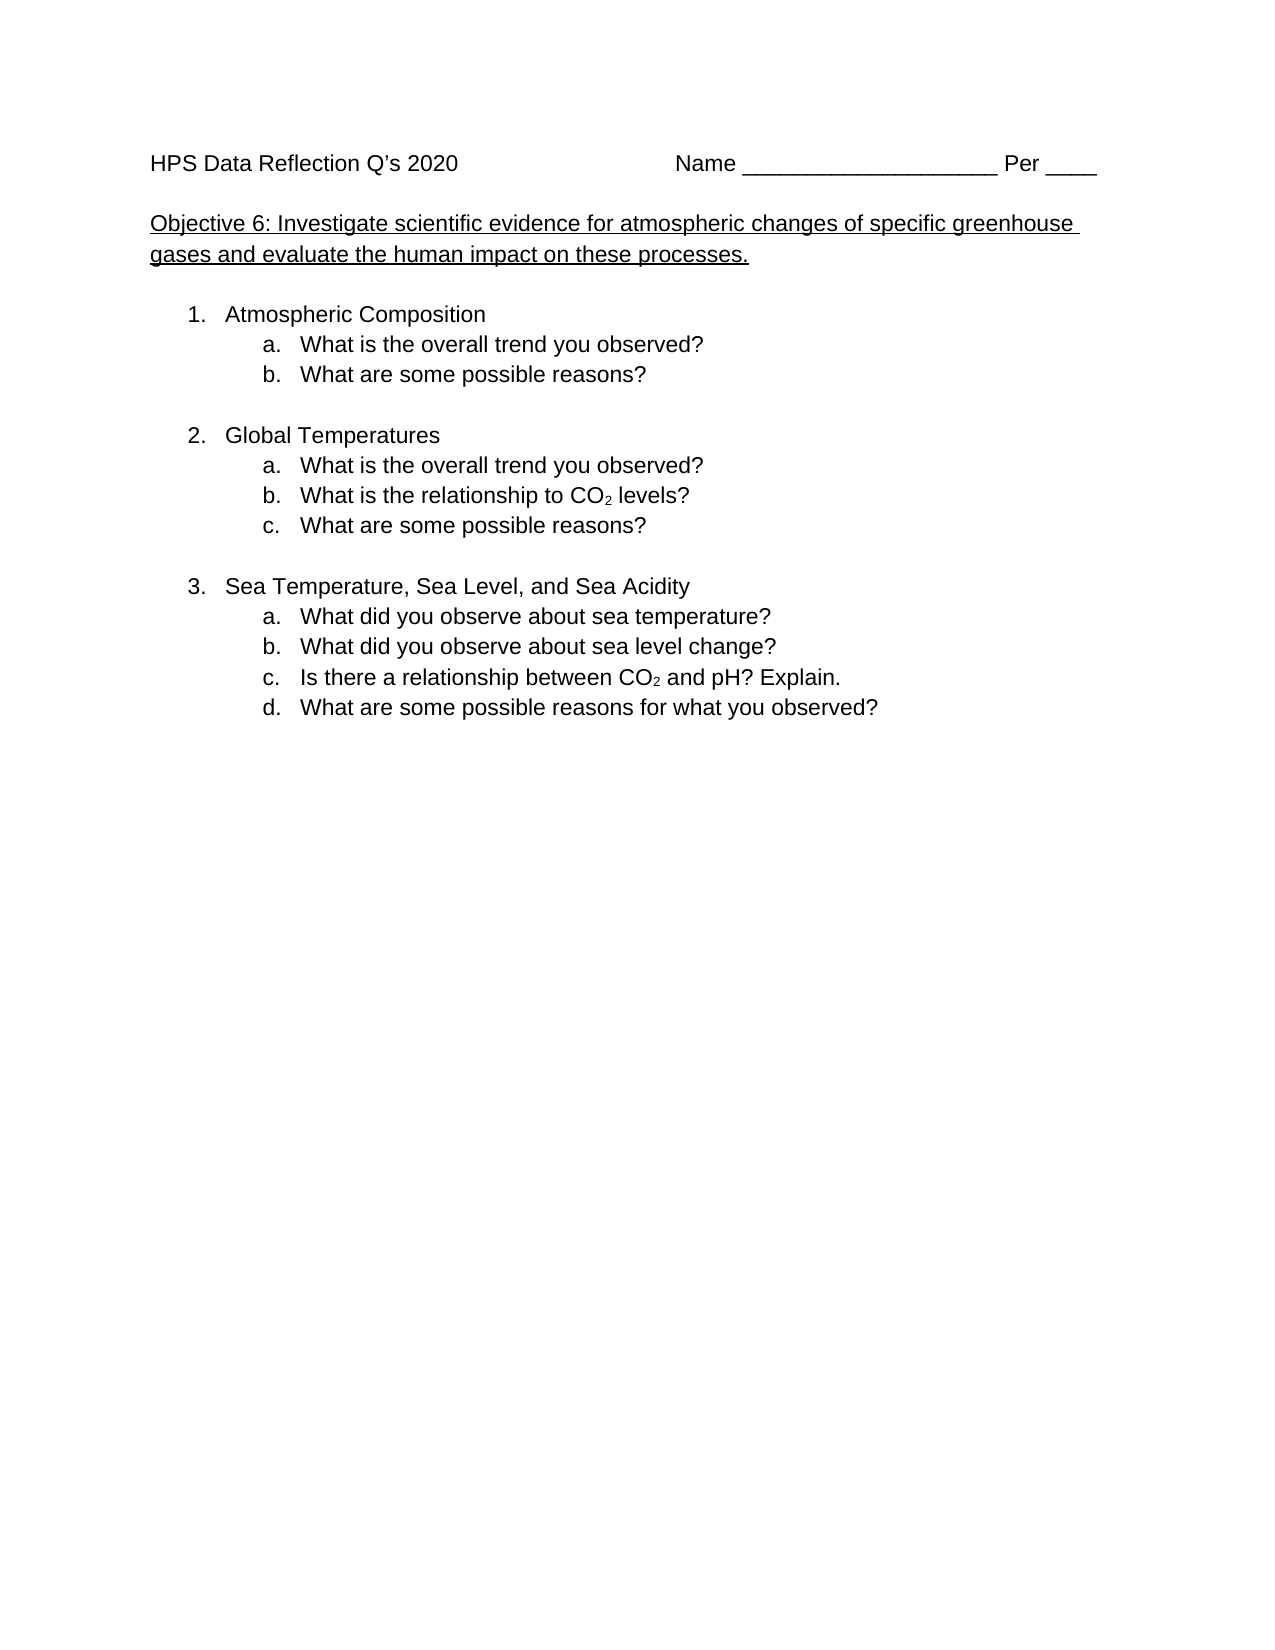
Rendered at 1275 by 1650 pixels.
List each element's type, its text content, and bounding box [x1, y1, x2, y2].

list Atmospheric Composition [187, 301, 1125, 327]
list What are some possible reasons? [262, 512, 1125, 569]
list What are some possible reasons? [262, 361, 1125, 418]
list Sea Temperature, Sea Level, and Sea Acidity [187, 573, 1125, 599]
list Is there a relationship between CO2 and pH? Explain. [262, 663, 1125, 690]
list What did you observe about sea level change? [262, 633, 1125, 660]
list What is the relationship to CO2 levels? [262, 482, 1125, 509]
text HPS Data Reflection Q’s 2020 Name ____________________ Per ____ [150, 150, 1125, 176]
list What are some possible reasons for what you observed? [262, 694, 1125, 720]
list What is the overall trend you observed? [262, 452, 1125, 478]
text Objective 6: Investigate scientific evidence for atmospheric changes of specific greenhouse gases and evaluate the human impact on these processes. [150, 210, 1125, 267]
list What is the overall trend you observed? [262, 331, 1125, 358]
list Global Temperatures [187, 422, 1125, 448]
list What did you observe about sea temperature? [262, 603, 1125, 629]
